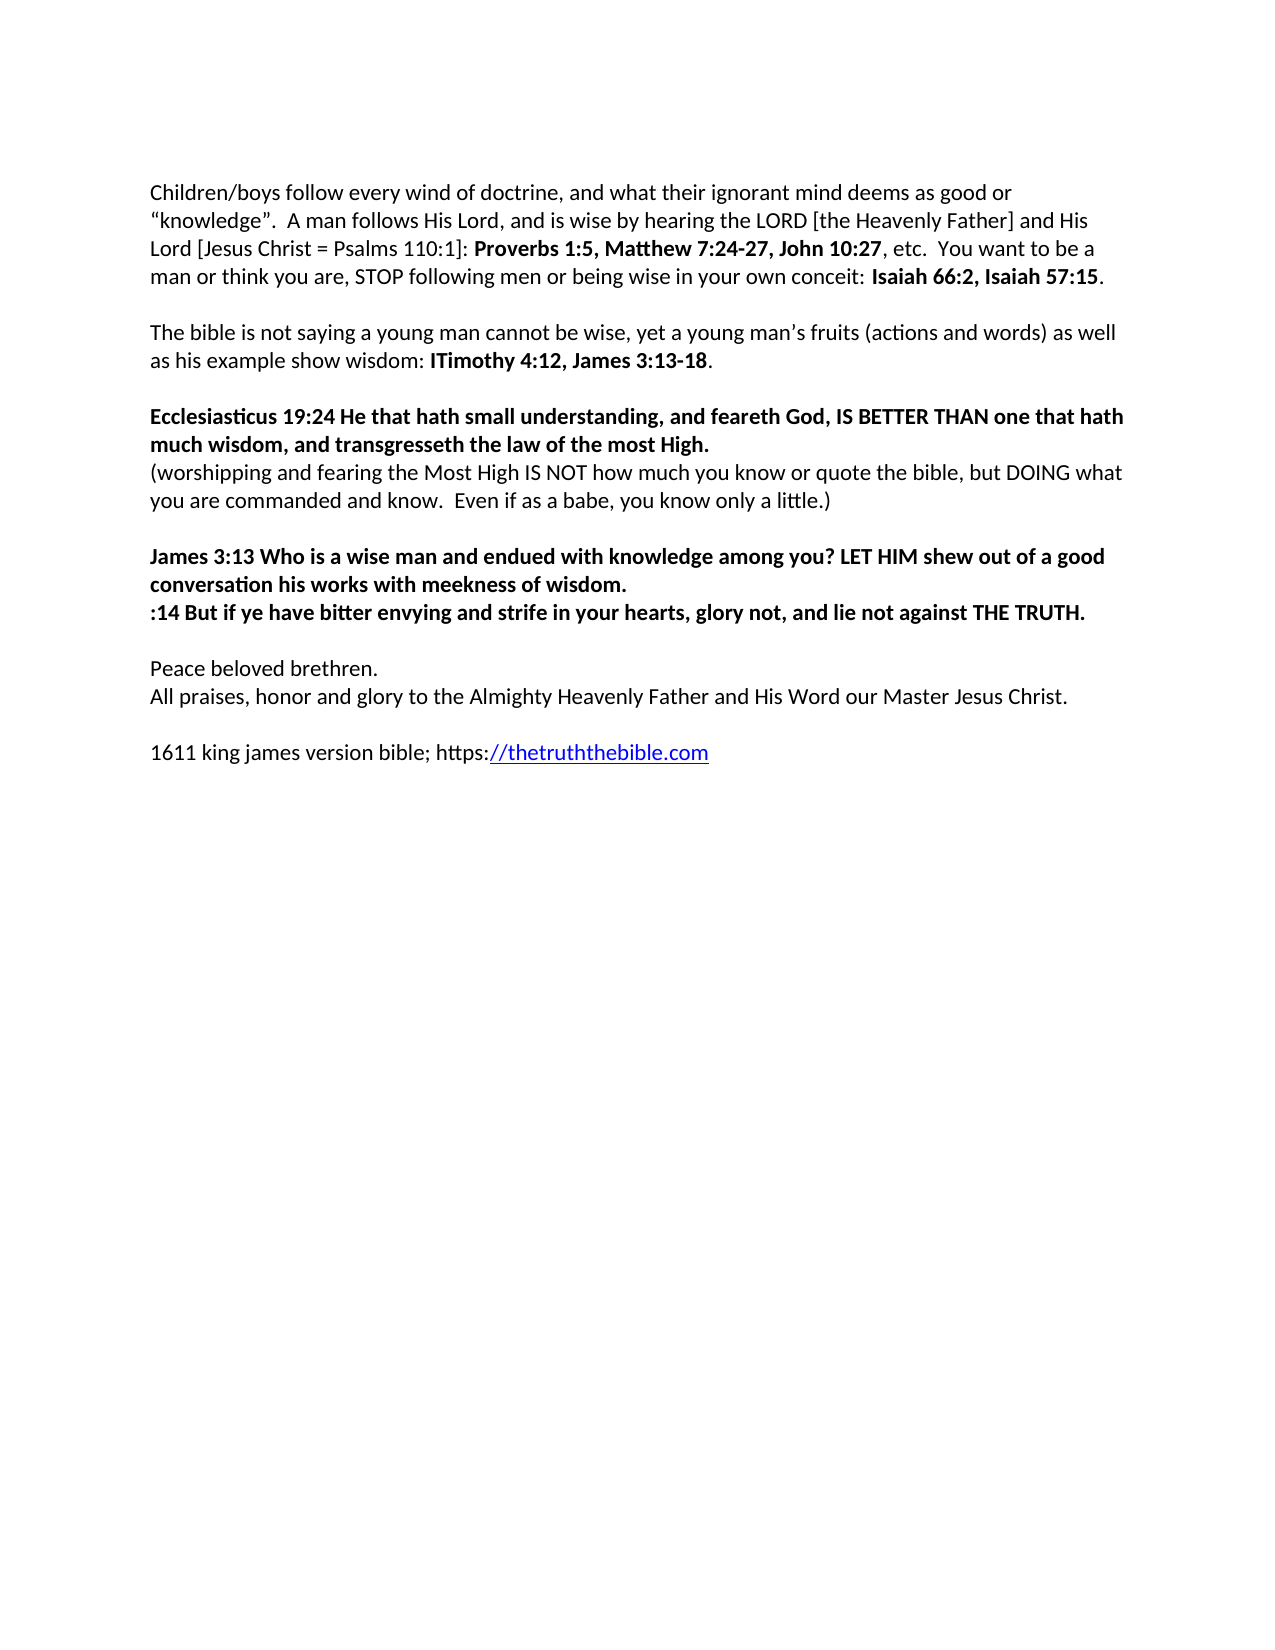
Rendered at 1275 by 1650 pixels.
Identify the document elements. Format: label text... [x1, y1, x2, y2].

text The bible is not saying a young man cannot be wise, yet a young man’s fruits (actions and words) as well as his example show wisdom: ITimothy 4:12, James 3:13-18. Ecclesiasticus 19:24 He that hath small understanding, and feareth God, IS BETTER THAN one that hath much wisdom, and transgresseth the law of the most High. (worshipping and fearing the Most High IS NOT how much you know or quote the bible, but DOING what you are commanded and know. Even if as a babe, you know only a little.) James 3:13 Who is a wise man and endued with knowledge among you? LET HIM shew out of a good conversation his works with meekness of wisdom. :14 But if ye have bitter envying and strife in your hearts, glory not, and lie not against THE TRUTH. [150, 318, 1125, 654]
text Children/boys follow every wind of doctrine, and what their ignorant mind deems as good or “knowledge”. A man follows His Lord, and is wise by hearing the LORD [the Heavenly Father] and His Lord [Jesus Christ = Psalms 110:1]: Proverbs 1:5, Matthew 7:24-27, John 10:27, etc. You want to be a man or think you are, STOP following men or being wise in your own conceit: Isaiah 66:2, Isaiah 57:15. [150, 178, 1125, 290]
text All praises, honor and glory to the Almighty Heavenly Father and His Word our Master Jesus Christ. [150, 682, 1125, 710]
text Peace beloved brethren. [150, 654, 1125, 682]
text 1611 king james version bible; https://thetruththebible.com [150, 738, 1125, 766]
